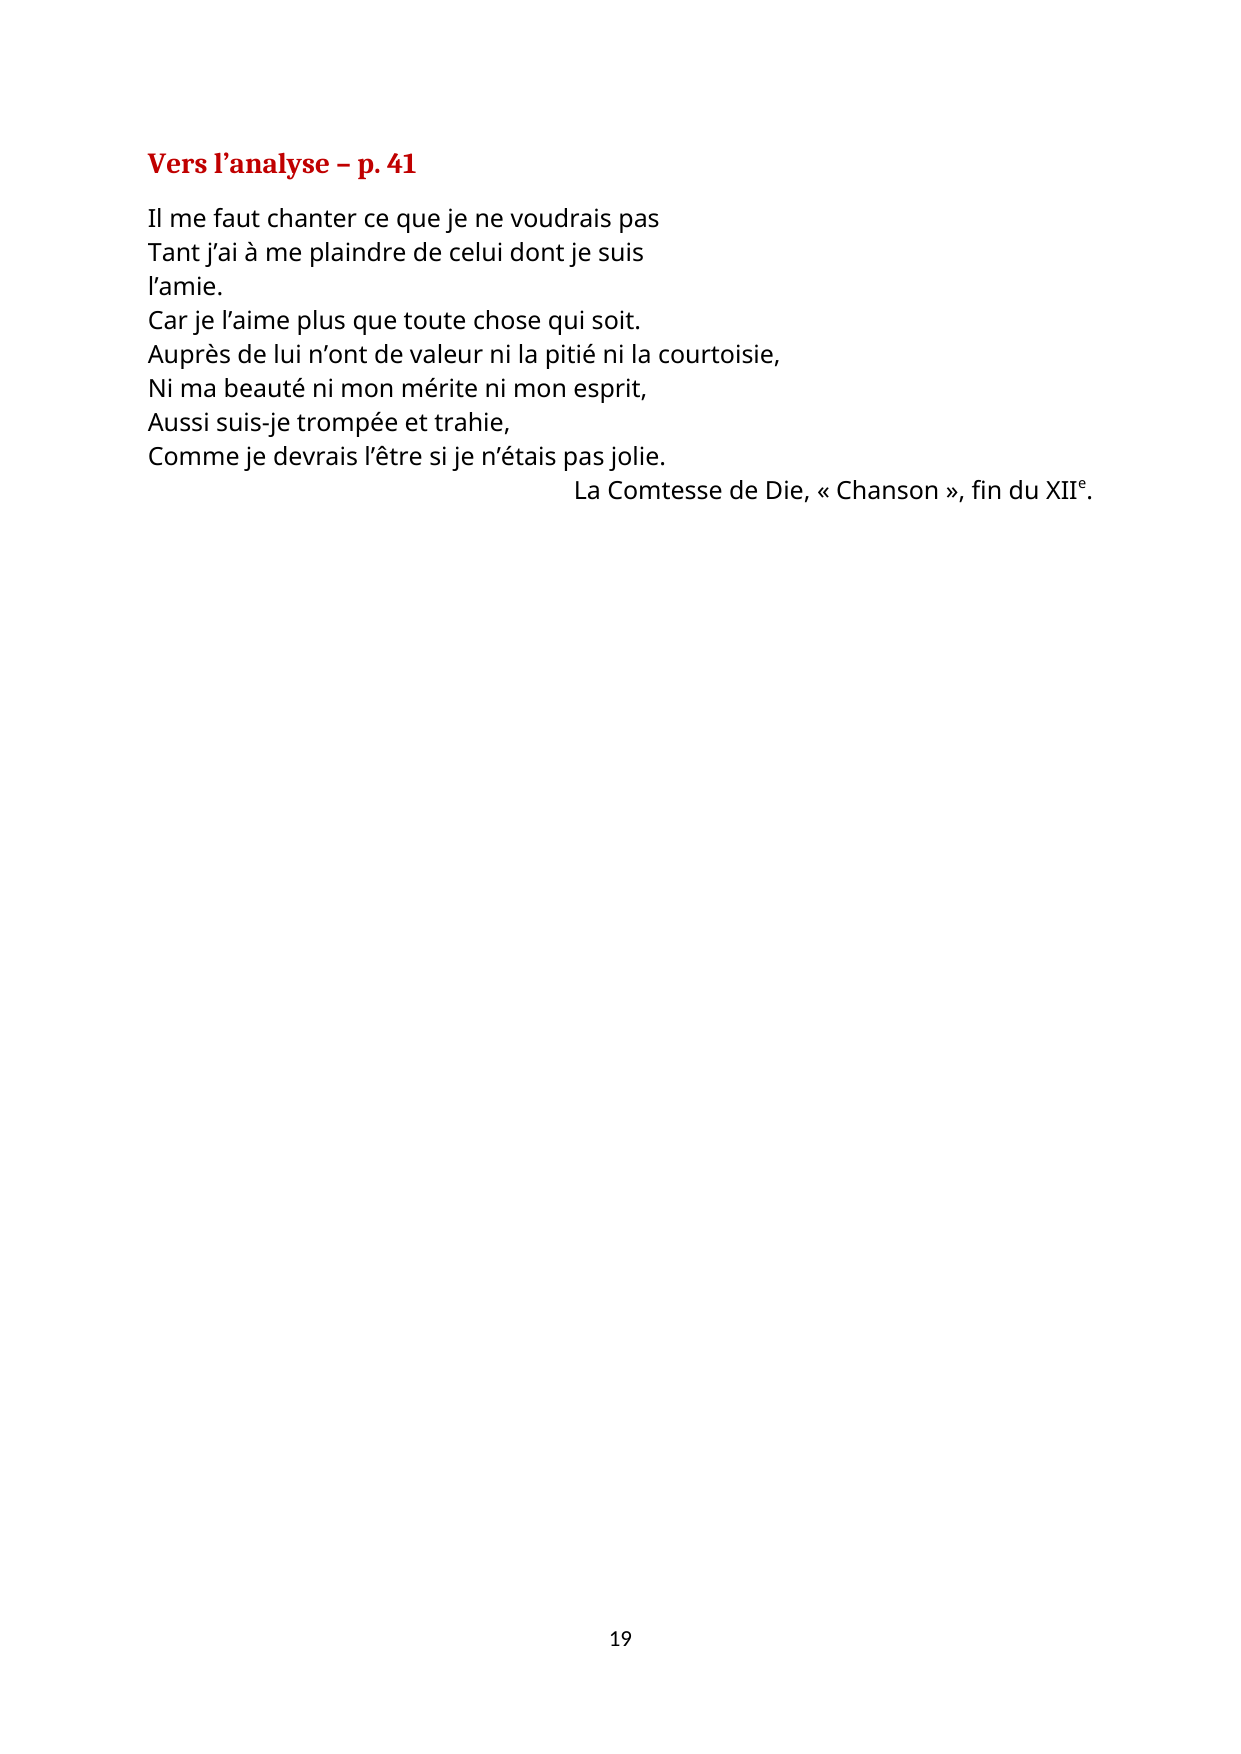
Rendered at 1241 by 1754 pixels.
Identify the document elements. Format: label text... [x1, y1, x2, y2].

text Comme je devrais l’être si je n’étais pas jolie. [148, 439, 1093, 473]
text Aussi suis-je trompée et trahie, [148, 405, 1093, 439]
text Car je l’aime plus que toute chose qui soit. [148, 303, 1093, 337]
text Ni ma beauté ni mon mérite ni mon esprit, [148, 371, 1093, 405]
text Il me faut chanter ce que je ne voudrais pas [148, 200, 1093, 234]
text La Comtesse de Die, « Chanson », fin du XIIe. [148, 473, 1093, 507]
text Tant j’ai à me plaindre de celui dont je suis [148, 234, 1093, 268]
text Auprès de lui n’ont de valeur ni la pitié ni la courtoisie, [148, 337, 1093, 371]
text l’amie. [148, 268, 1093, 303]
text Vers l’analyse – p. 41 [148, 148, 1093, 181]
